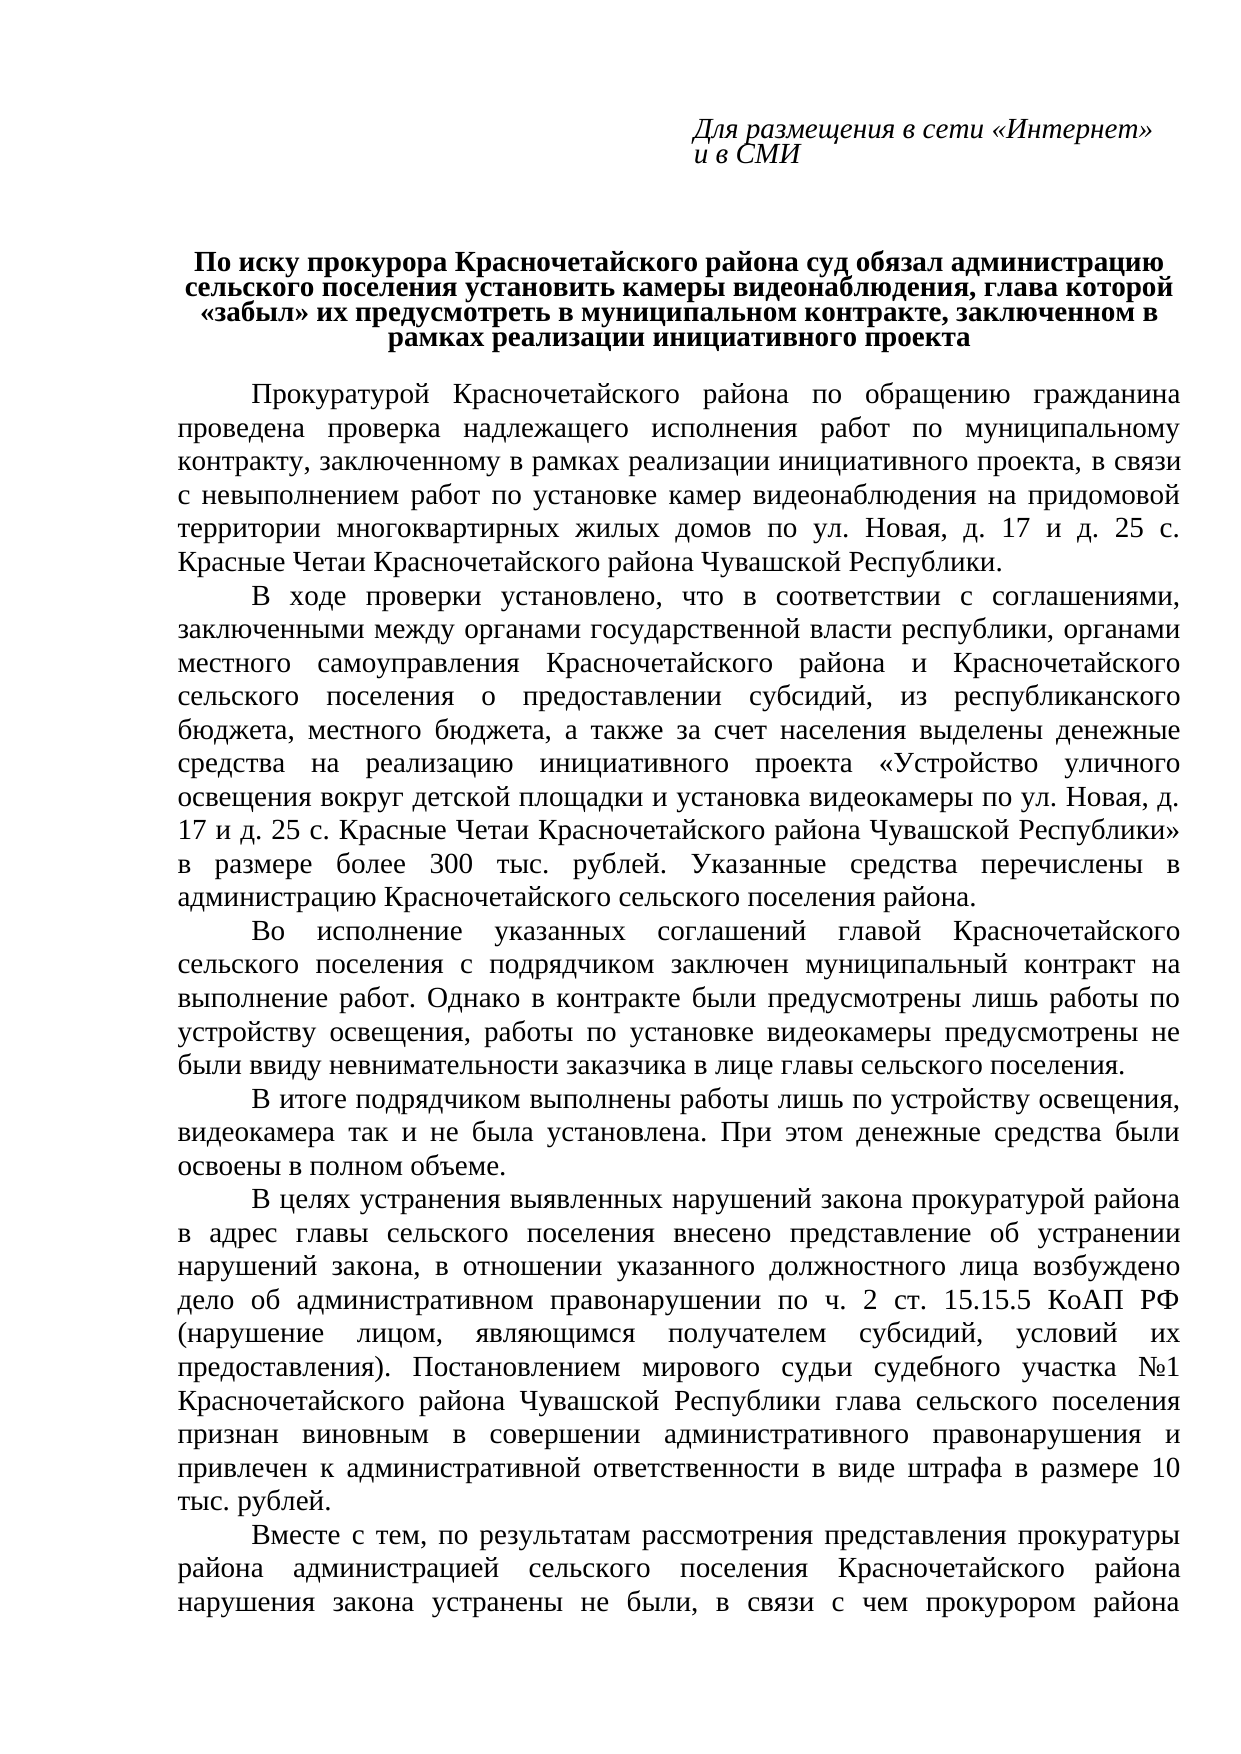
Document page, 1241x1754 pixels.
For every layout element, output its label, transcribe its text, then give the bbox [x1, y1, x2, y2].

text Во исполнение указанных соглашений главой Красночетайского сельского поселения с подрядчиком заключен муниципальный контракт на выполнение работ. Однако в контракте были предусмотрены лишь работы по устройству освещения, работы по установке видеокамеры предусмотрены не были ввиду невнимательности заказчика в лице главы сельского поселения. [177, 913, 1181, 1081]
text и в СМИ [693, 143, 1181, 168]
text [177, 1517, 1181, 1617]
text В целях устранения выявленных нарушений закона прокуратурой района в адрес главы сельского поселения внесено представление об устранении нарушений закона, в отношении указанного должностного лица возбуждено дело об административном правонарушении по ч. 2 ст. 15.15.5 КоАП РФ (нарушение лицом, являющимся получателем субсидий, условий их предоставления). Постановлением мирового судьи судебного участка №1 Красночетайского района Чувашской Республики глава сельского поселения признан виновным в совершении административного правонарушения и привлечен к административной ответственности в виде штрафа в размере 10 тыс. рублей. [177, 1181, 1181, 1517]
text По иску прокурора Красночетайского района суд обязал администрацию сельского поселения установить камеры видеонаблюдения, глава которой «забыл» их предусмотреть в муниципальном контракте, заключенном в рамках реализации инициативного проекта [177, 251, 1181, 351]
text В ходе проверки установлено, что в соответствии с соглашениями, заключенными между органами государственной власти республики, органами местного самоуправления Красночетайского района и Красночетайского сельского поселения о предоставлении субсидий, из республиканского бюджета, местного бюджета, а также за счет населения выделены денежные средства на реализацию инициативного проекта «Устройство уличного освещения вокруг детской площадки и установка видеокамеры по ул. Новая, д. 17 и д. 25 с. Красные Четаи Красночетайского района Чувашской Республики» в размере более 300 тыс. рублей. Указанные средства перечислены в администрацию Красночетайского сельского поселения района. [177, 578, 1181, 913]
text Для размещения в сети «Интернет» [693, 118, 1181, 143]
text Прокуратурой Красночетайского района по обращению гражданина проведена проверка надлежащего исполнения работ по муниципальному контракту, заключенному в рамках реализации инициативного проекта, в связи с невыполнением работ по установке камер видеонаблюдения на придомовой территории многоквартирных жилых домов по ул. Новая, д. 17 и д. 25 с. Красные Четаи Красночетайского района Чувашской Республики. [177, 376, 1181, 578]
text В итоге подрядчиком выполнены работы лишь по устройству освещения, видеокамера так и не была установлена. При этом денежные средства были освоены в полном объеме. [177, 1081, 1181, 1181]
